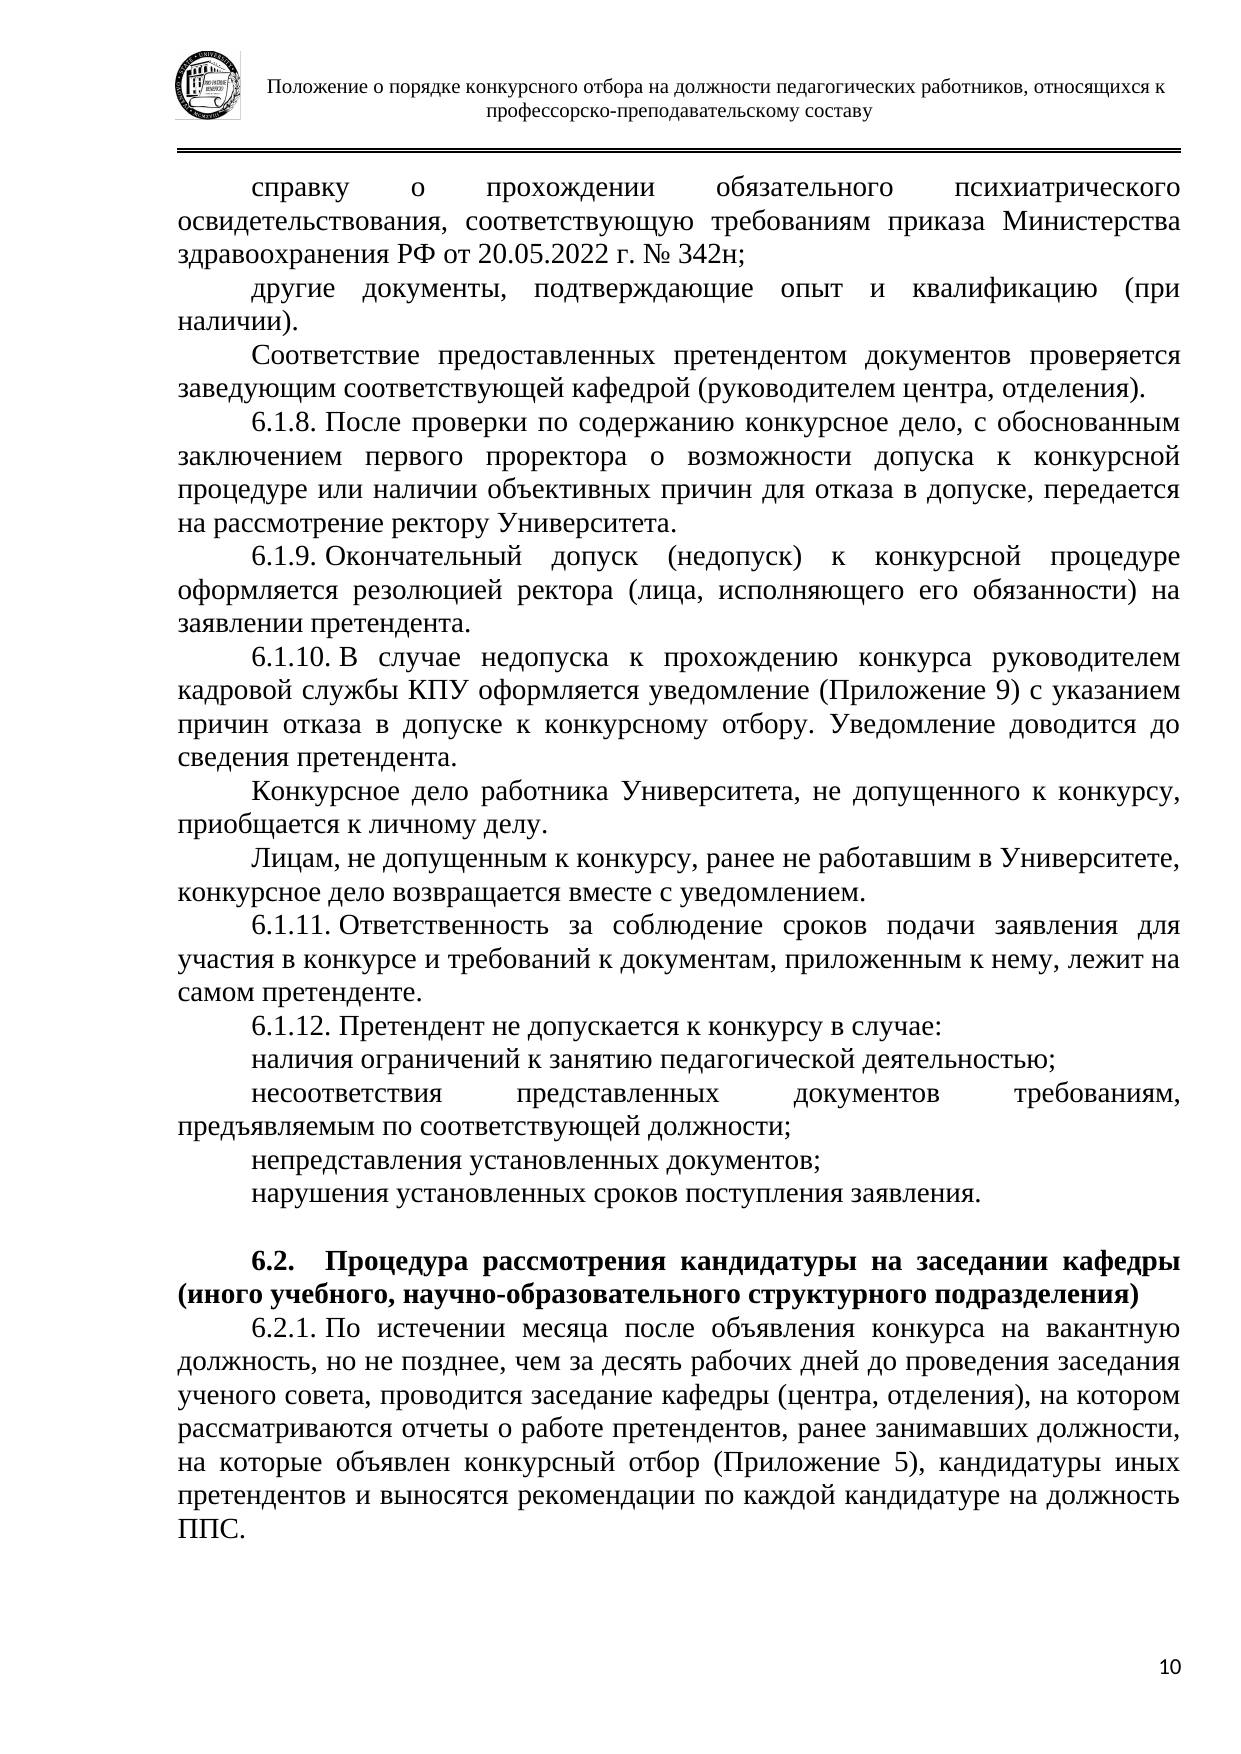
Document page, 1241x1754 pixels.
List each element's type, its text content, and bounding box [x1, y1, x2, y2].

text 6.1.8. После проверки по содержанию конкурсное дело, с обоснованным заключением первого проректора о возможности допуска к конкурсной процедуре или наличии объективных причин для отказа в допуске, передается на рассмотрение ректору Университета. [177, 404, 1181, 538]
text несоответствия представленных документов требованиям, предъявляемым по соответствующей должности; [177, 1075, 1181, 1142]
text 6.1.9. Окончательный допуск (недопуск) к конкурсной процедуре оформляется резолюцией ректора (лица, исполняющего его обязанности) на заявлении претендента. [177, 538, 1181, 639]
text другие документы, подтверждающие опыт и квалификацию (при наличии). [177, 270, 1181, 337]
text Лицам, не допущенным к конкурсу, ранее не работавшим в Университете, конкурсное дело возвращается вместе с уведомлением. [177, 840, 1181, 907]
text 6.1.10. В случае недопуска к прохождению конкурса руководителем кадровой службы КПУ оформляется уведомление (Приложение 9) с указанием причин отказа в допуске к конкурсному отбору. Уведомление доводится до сведения претендента. [177, 639, 1181, 773]
text Конкурсное дело работника Университета, не допущенного к конкурсу, приобщается к личному делу. [177, 773, 1181, 840]
text Соответствие предоставленных претендентом документов проверяется заведующим соответствующей кафедрой (руководителем центра, отделения). [177, 337, 1181, 404]
text 6.2.1. По истечении месяца после объявления конкурса на вакантную должность, но не позднее, чем за десять рабочих дней до проведения заседания ученого совета, проводится заседание кафедры (центра, отделения), на котором рассматриваются отчеты о работе претендентов, ранее занимавших должности, на которые объявлен конкурсный отбор (Приложение 5), кандидатуры иных претендентов и выносятся рекомендации по каждой кандидатуре на должность ППС. [177, 1310, 1181, 1544]
text наличия ограничений к занятию педагогической деятельностью; [177, 1041, 1181, 1075]
picture [175, 51, 241, 120]
text нарушения установленных сроков поступления заявления. [177, 1176, 1181, 1209]
text непредставления установленных документов; [177, 1142, 1181, 1176]
text 6.1.11. Ответственность за соблюдение сроков подачи заявления для участия в конкурсе и требований к документам, приложенным к нему, лежит на самом претенденте. [177, 907, 1181, 1008]
text справку о прохождении обязательного психиатрического освидетельствования, соответствующую требованиям приказа Министерства здравоохранения РФ от 20.05.2022 г. № 342н; [177, 169, 1181, 270]
text 6.1.12. Претендент не допускается к конкурсу в случае: [177, 1008, 1181, 1041]
text 6.2. Процедура рассмотрения кандидатуры на заседании кафедры (иного учебного, научно-образовательного структурного подразделения) [177, 1243, 1181, 1310]
